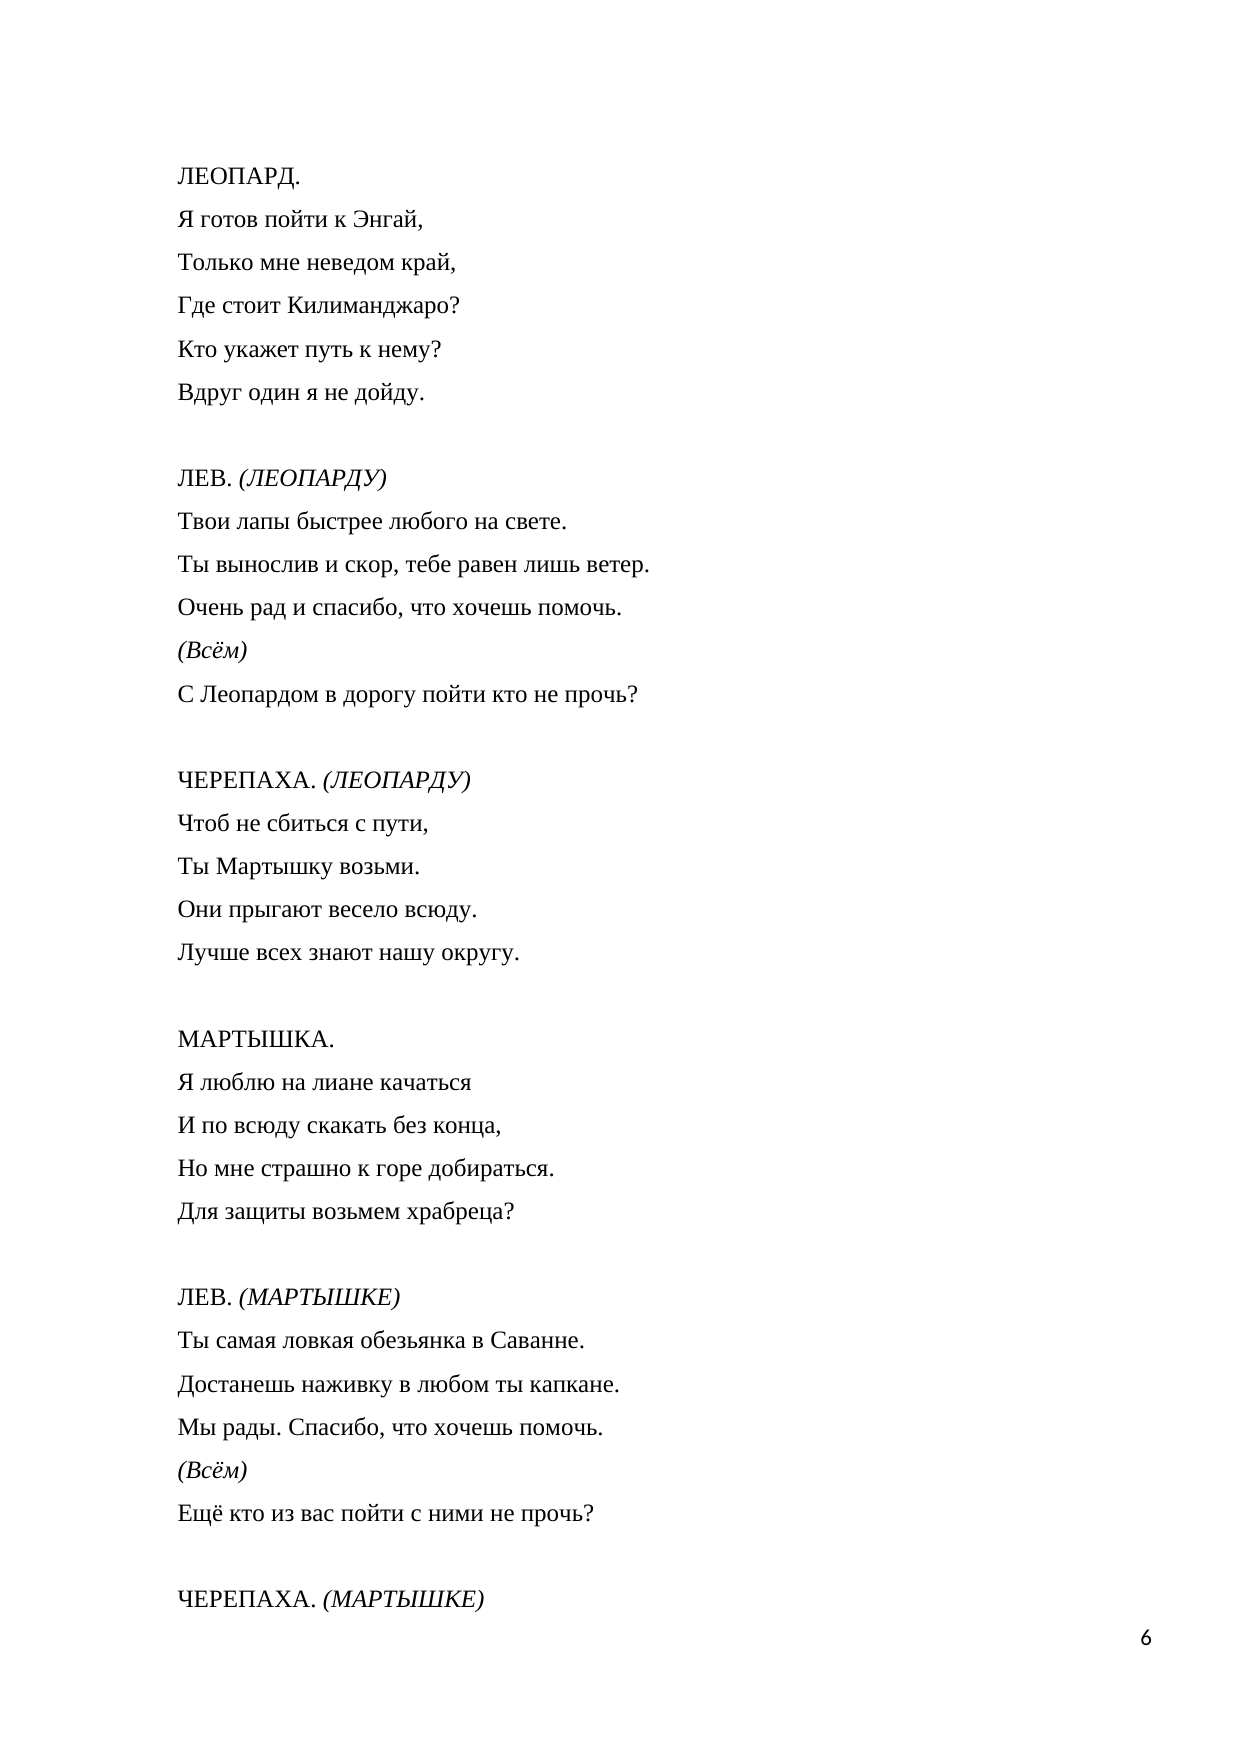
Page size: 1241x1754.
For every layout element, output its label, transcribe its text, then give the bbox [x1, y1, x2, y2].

text Ты вынослив и скор, тебе равен лишь ветер. [177, 549, 1152, 578]
text Только мне неведом край, [177, 247, 1152, 276]
text Ты самая ловкая обезьянка в Саванне. [177, 1326, 1152, 1354]
text Ты Мартышку возьми. [177, 851, 1152, 880]
text (Всём) [177, 1455, 1152, 1484]
text ЛЕВ. (ЛЕОПАРДУ) [177, 463, 1152, 492]
text С Леопардом в дорогу пойти кто не прочь? [177, 679, 1152, 707]
text Кто укажет путь к нему? [177, 334, 1152, 362]
text Ещё кто из вас пойти с ними не прочь? [177, 1498, 1152, 1527]
text Достанешь наживку в любом ты капкане. [177, 1369, 1152, 1397]
text (Всём) [177, 636, 1152, 664]
text И по всюду скакать без конца, [177, 1110, 1152, 1139]
text Мы рады. Спасибо, что хочешь помочь. [177, 1412, 1152, 1441]
text Для защиты возьмем храбреца? [177, 1196, 1152, 1225]
text Я готов пойти к Энгай, [177, 204, 1152, 233]
text Я люблю на лиане качаться [177, 1067, 1152, 1096]
text Очень рад и спасибо, что хочешь помочь. [177, 592, 1152, 621]
text Твои лапы быстрее любого на свете. [177, 506, 1152, 535]
text ЛЕОПАРД. [177, 161, 1152, 190]
text Они прыгают весело всюду. [177, 894, 1152, 923]
text Где стоит Килиманджаро? [177, 291, 1152, 319]
text ЛЕВ. (МАРТЫШКЕ) [177, 1282, 1152, 1311]
text Но мне страшно к горе добираться. [177, 1153, 1152, 1182]
text МАРТЫШКА. [177, 1024, 1152, 1052]
text Лучше всех знают нашу округу. [177, 937, 1152, 966]
text Вдруг один я не дойду. [177, 377, 1152, 406]
text Чтоб не сбиться с пути, [177, 808, 1152, 837]
text ЧЕРЕПАХА. (МАРТЫШКЕ) [177, 1584, 1152, 1613]
text ЧЕРЕПАХА. (ЛЕОПАРДУ) [177, 765, 1152, 794]
